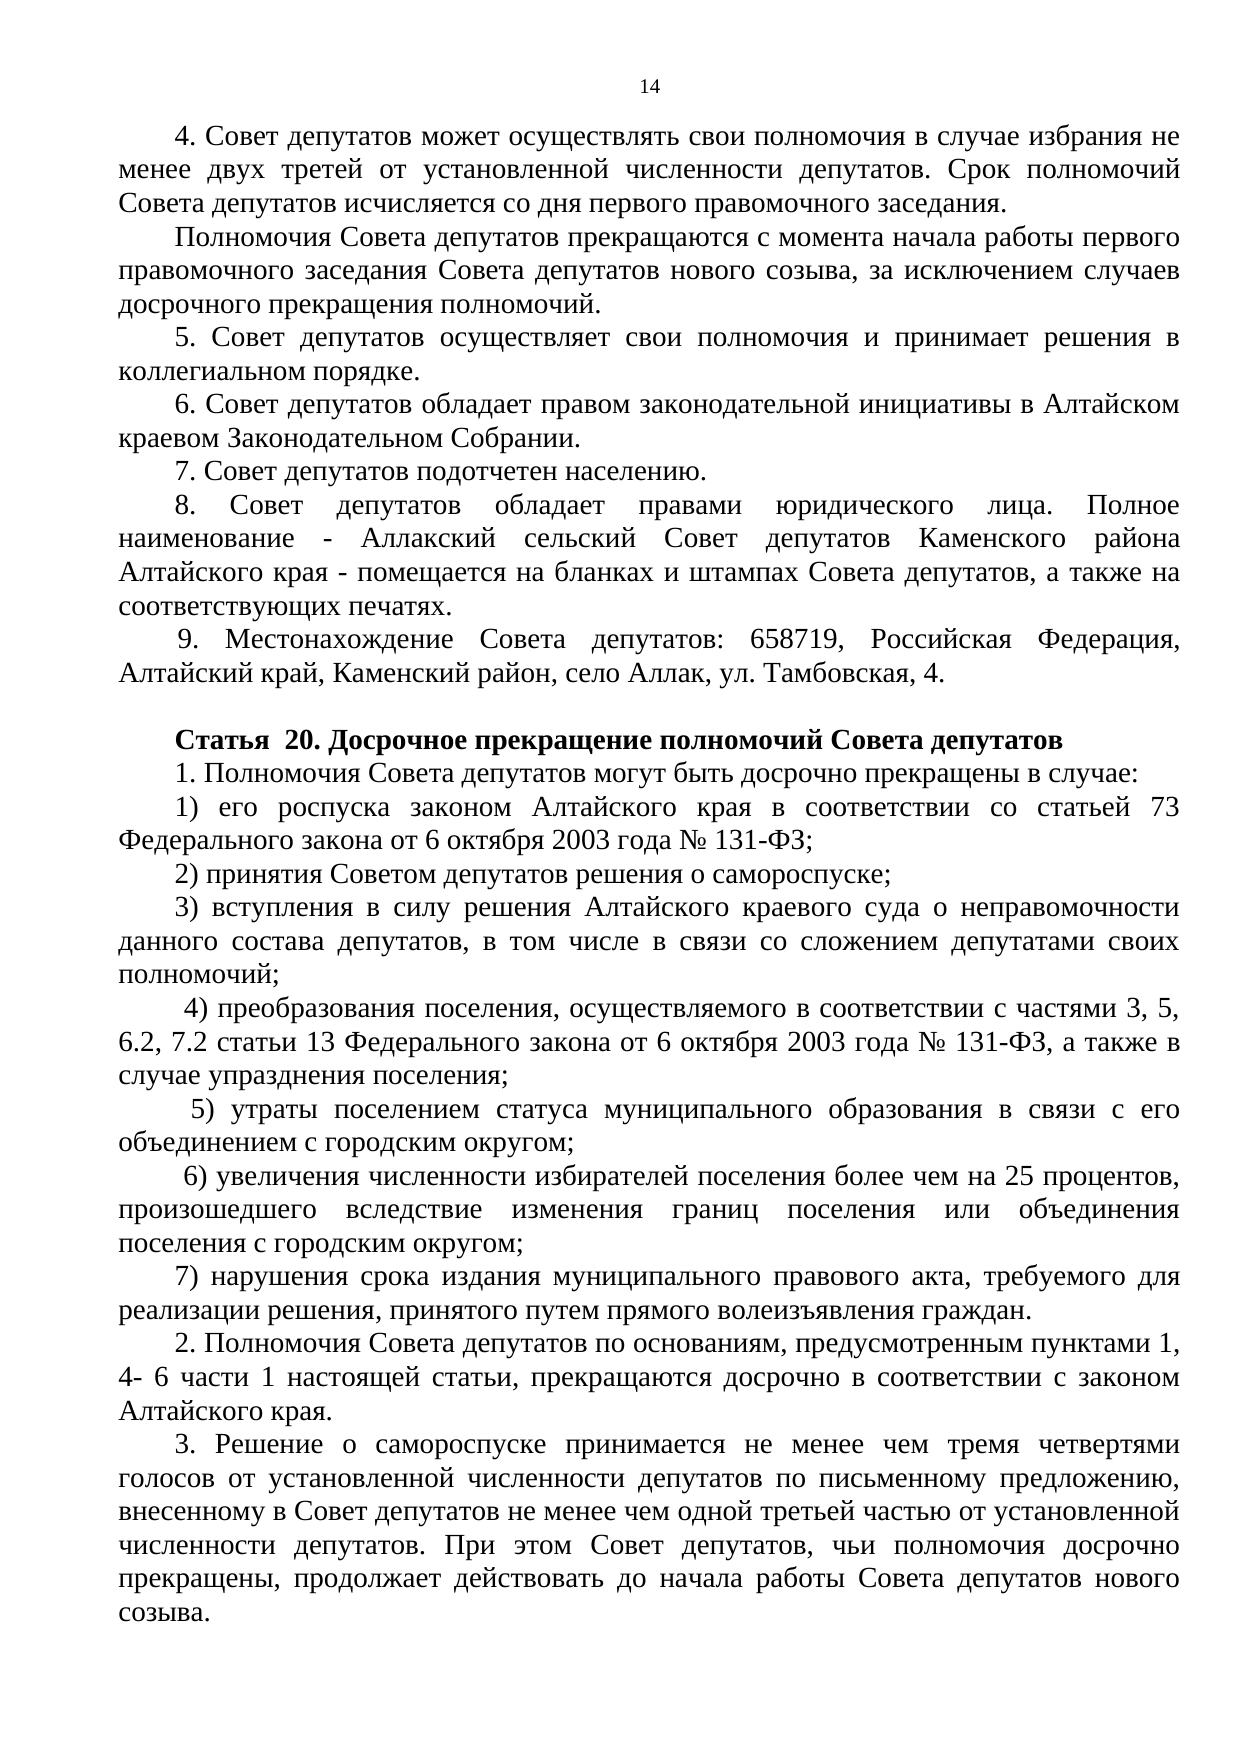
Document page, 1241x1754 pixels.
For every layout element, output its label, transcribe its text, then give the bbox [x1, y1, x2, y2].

text 5. Совет депутатов осуществляет свои полномочия и принимает решения в коллегиальном порядке. [118, 319, 1181, 386]
text 4. Совет депутатов может осуществлять свои полномочия в случае избрания не менее двух третей от установленной численности депутатов. Срок полномочий Совета депутатов исчисляется со дня первого правомочного заседания. [118, 118, 1181, 219]
text 5) утраты поселением статуса муниципального образования в связи с его объединением с городским округом; [118, 1091, 1181, 1158]
text 3) вступления в силу решения Алтайского краевого суда о неправомочности данного состава депутатов, в том числе в связи со сложением депутатами своих полномочий; [118, 889, 1181, 990]
text 7. Совет депутатов подотчетен населению. [118, 453, 1181, 487]
text 1) его роспуска законом Алтайского края в соответствии со статьей 73 Федерального закона от 6 октября 2003 года № 131-ФЗ; [118, 789, 1181, 856]
text Статья 20. Досрочное прекращение полномочий Совета депутатов [118, 722, 1181, 755]
text 3. Решение о самороспуске принимается не менее чем тремя четвертями голосов от установленной численности депутатов по письменному предложению, внесенному в Совет депутатов не менее чем одной третьей частью от установленной численности депутатов. При этом Совет депутатов, чьи полномочия досрочно прекращены, продолжает действовать до начала работы Совета депутатов нового созыва. [118, 1426, 1181, 1627]
text 8. Совет депутатов обладает правами юридического лица. Полное наименование - Аллакский сельский Совет депутатов Каменского района Алтайского края - помещается на бланках и штампах Совета депутатов, а также на соответствующих печатях. [118, 487, 1181, 621]
text 2. Полномочия Совета депутатов по основаниям, предусмотренным пунктами 1, 4- 6 части 1 настоящей статьи, прекращаются досрочно в соответствии с законом Алтайского края. [118, 1326, 1181, 1426]
text 6. Совет депутатов обладает правом законодательной инициативы в Алтайском краевом Законодательном Собрании. [118, 386, 1181, 453]
text Полномочия Совета депутатов прекращаются с момента начала работы первого правомочного заседания Совета депутатов нового созыва, за исключением случаев досрочного прекращения полномочий. [118, 219, 1181, 319]
text 6) увеличения численности избирателей поселения более чем на 25 процентов, произошедшего вследствие изменения границ поселения или объединения поселения с городским округом; [118, 1158, 1181, 1258]
text 9. Местонахождение Совета депутатов: 658719, Российская Федерация, Алтайский край, Каменский район, село Аллак, ул. Тамбовская, 4. [118, 621, 1181, 688]
text 1. Полномочия Совета депутатов могут быть досрочно прекращены в случае: [118, 755, 1181, 789]
text 2) принятия Советом депутатов решения о самороспуске; [118, 856, 1181, 889]
text 4) преобразования поселения, осуществляемого в соответствии с частями 3, 5, 6.2, 7.2 статьи 13 Федерального закона от 6 октября 2003 года № 131-ФЗ, а также в случае упразднения поселения; [118, 990, 1181, 1091]
text 7) нарушения срока издания муниципального правового акта, требуемого для реализации решения, принятого путем прямого волеизъявления граждан. [118, 1258, 1181, 1326]
